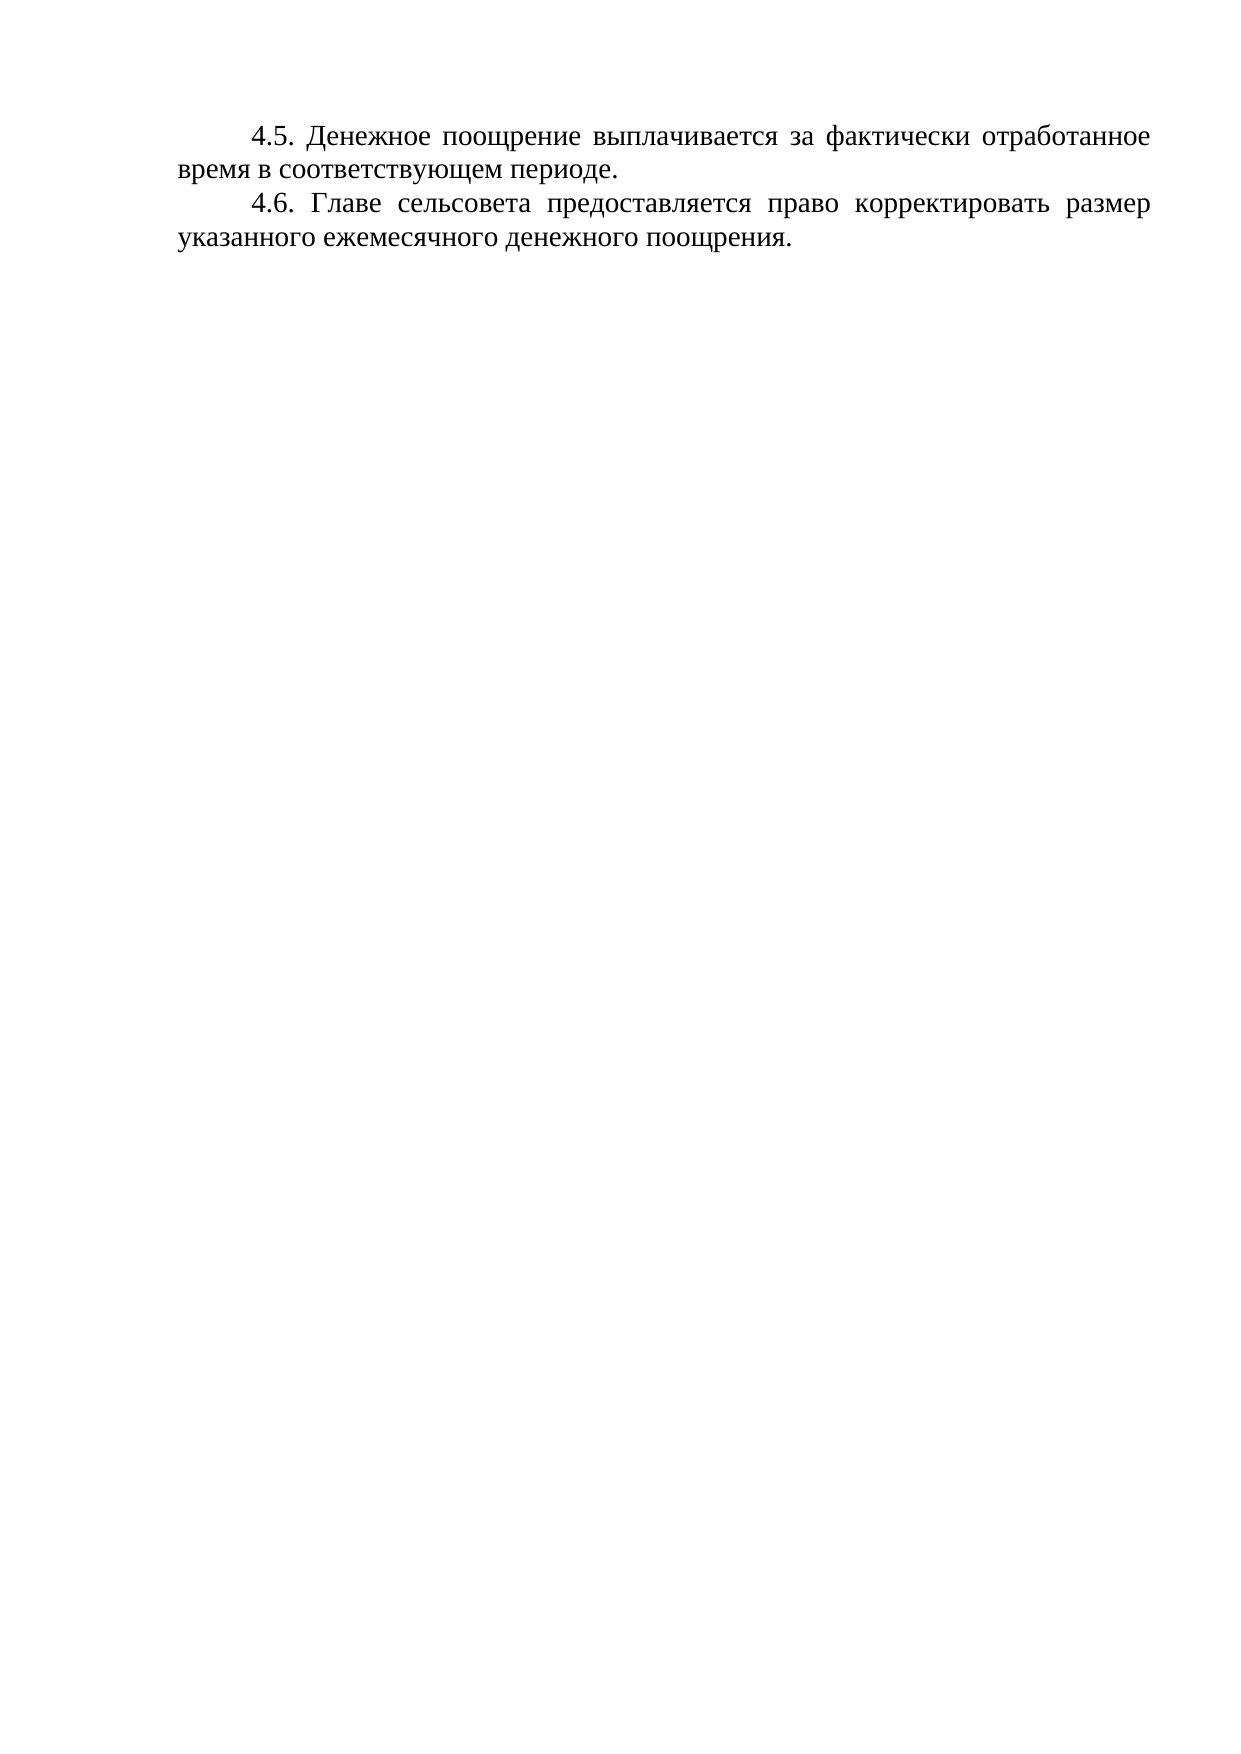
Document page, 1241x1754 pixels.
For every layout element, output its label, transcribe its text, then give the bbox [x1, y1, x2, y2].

text 4.5. Денежное поощрение выплачивается за фактически отработанное время в соответствующем периоде. [177, 118, 1152, 185]
text 4.6. Главе сельсовета предоставляется право корректировать размер указанного ежемесячного денежного поощрения. [177, 185, 1152, 252]
